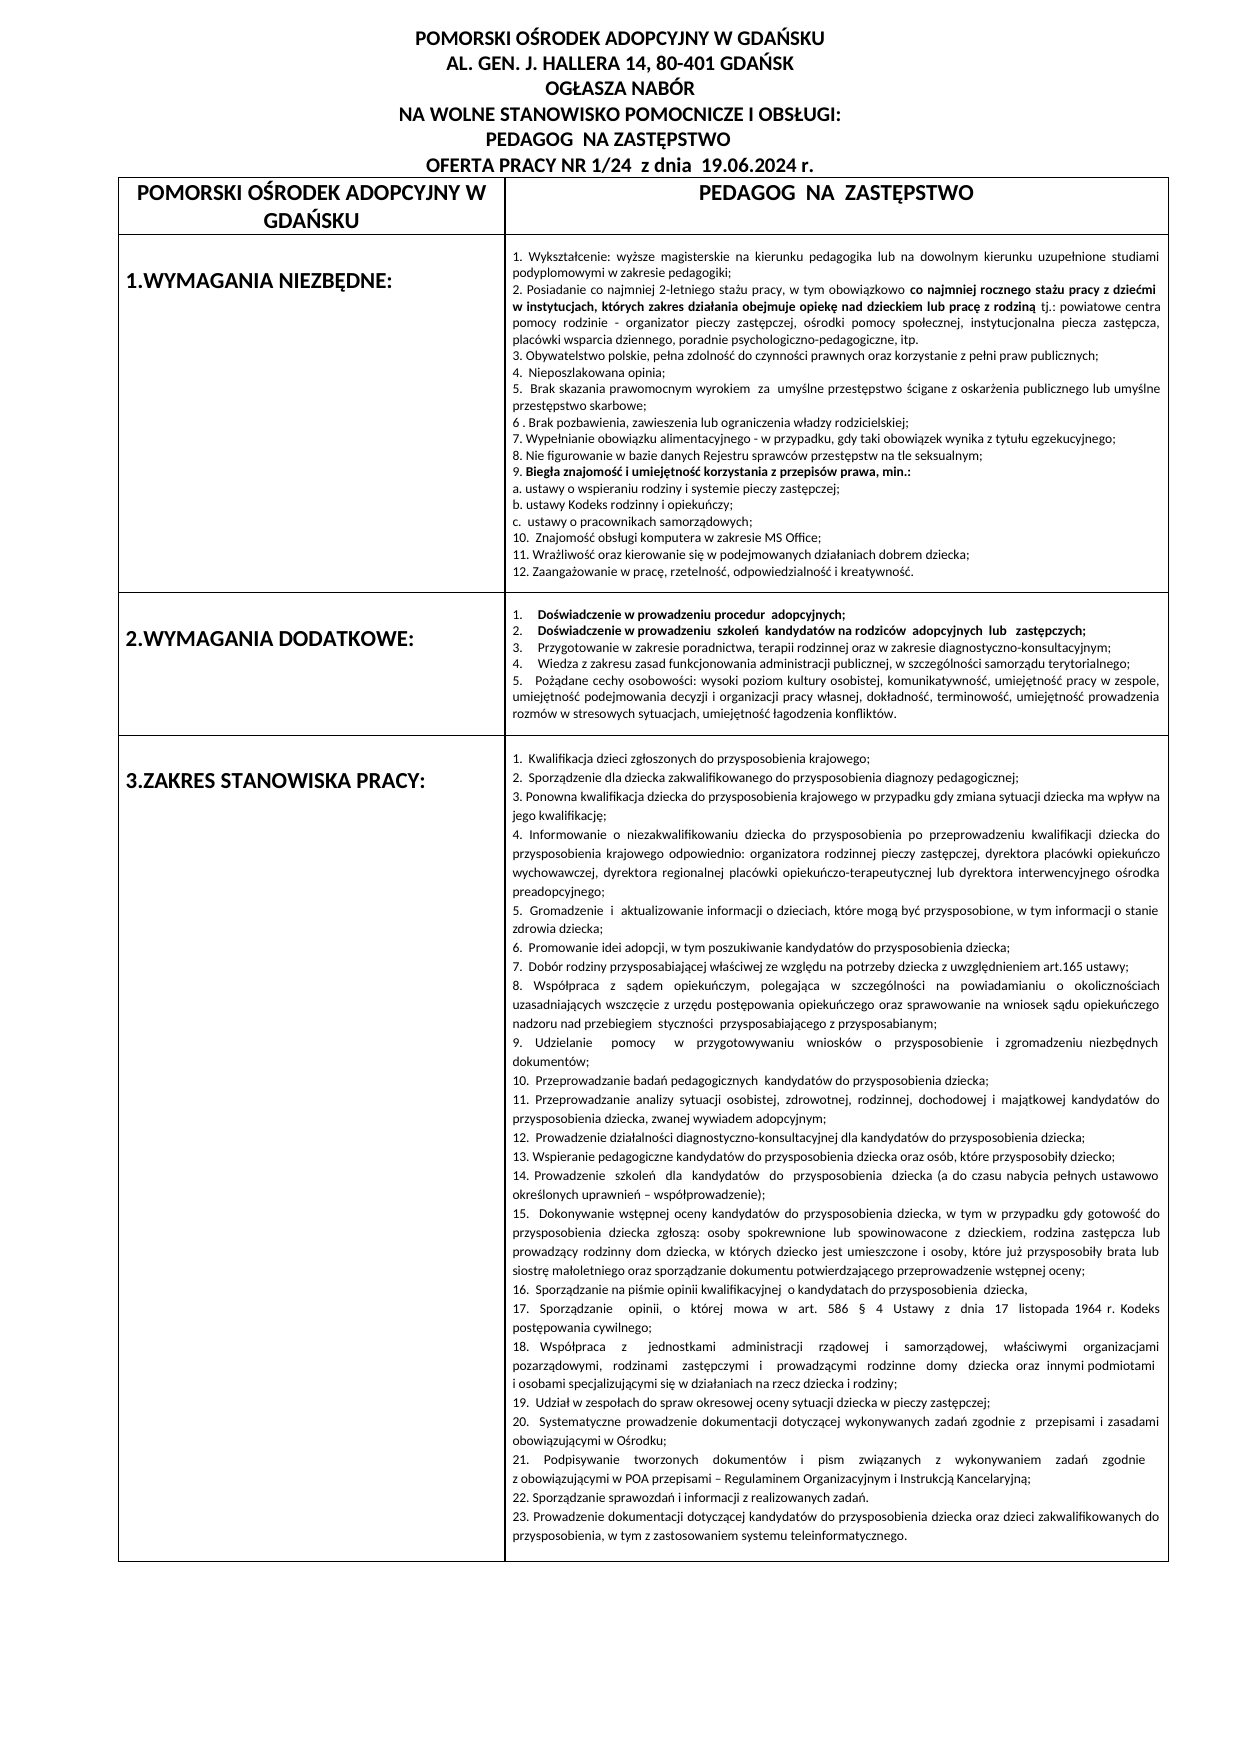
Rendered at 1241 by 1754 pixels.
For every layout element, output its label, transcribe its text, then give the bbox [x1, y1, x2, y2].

table_header PEDAGOG NA ZASTĘPSTWO [506, 178, 1168, 234]
table_cell 1. Wykształcenie: wyższe magisterskie na kierunku pedagogika lub na dowolnym kierunku uzupełnione studiami podyplomowymi w zakresie pedagogiki; 2. Posiadanie co najmniej 2-letniego stażu pracy, w tym obowiązkowo co najmniej rocznego stażu pracy z dziećmi w instytucjach, których zakres działania obejmuje opiekę nad dzieckiem lub pracę z rodziną tj.: powiatowe centra pomocy rodzinie - organizator pieczy zastępczej, ośrodki pomocy społecznej, instytucjonalna piecza zastępcza, placówki wsparcia dziennego, poradnie psychologiczno-pedagogiczne, itp. 3. Obywatelstwo polskie, pełna zdolność do czynności prawnych oraz korzystanie z pełni praw publicznych; 4. Nieposzlakowana opinia; 5. Brak skazania prawomocnym wyrokiem za umyślne przestępstwo ścigane z oskarżenia publicznego lub umyślne przestępstwo skarbowe; 6 . Brak pozbawienia, zawieszenia lub ograniczenia władzy rodzicielskiej; 7. Wypełnianie obowiązku alimentacyjnego - w przypadku, gdy taki obowiązek wynika z tytułu egzekucyjnego; 8. Nie figurowanie w bazie danych Rejestru sprawców przestępstw na tle seksualnym; 9. Biegła znajomość i umiejętność korzystania z przepisów prawa, min.: a. ustawy o wspieraniu rodziny i systemie pieczy zastępczej; b. ustawy Kodeks rodzinny i opiekuńczy; c. ustawy o pracownikach samorządowych; 10. Znajomość obsługi komputera w zakresie MS Office; 11. Wrażliwość oraz kierowanie się w podejmowanych działaniach dobrem dziecka; 12. Zaangażowanie w pracę, rzetelność, odpowiedzialność i kreatywność. [506, 235, 1168, 592]
text POMORSKI OŚRODEK ADOPCYJNY W GDAŃSKU [148, 25, 1092, 50]
table_cell 1.WYMAGANIA NIEZBĘDNE: [119, 235, 504, 592]
table_cell 2.WYMAGANIA DODATKOWE: [119, 593, 504, 734]
table_cell 1. Kwalifikacja dzieci zgłoszonych do przysposobienia krajowego; 2. Sporządzenie dla dziecka zakwalifikowanego do przysposobienia diagnozy pedagogicznej; 3. Ponowna kwalifikacja dziecka do przysposobienia krajowego w przypadku gdy zmiana sytuacji dziecka ma wpływ na jego kwalifikację; 4. Informowanie o niezakwalifikowaniu dziecka do przysposobienia po przeprowadzeniu kwalifikacji dziecka do przysposobienia krajowego odpowiednio: organizatora rodzinnej pieczy zastępczej, dyrektora placówki opiekuńczo wychowawczej, dyrektora regionalnej placówki opiekuńczo-terapeutycznej lub dyrektora interwencyjnego ośrodka preadopcyjnego; 5. Gromadzenie i aktualizowanie informacji o dzieciach, które mogą być przysposobione, w tym informacji o stanie zdrowia dziecka; 6. Promowanie idei adopcji, w tym poszukiwanie kandydatów do przysposobienia dziecka; 7. Dobór rodziny przysposabiającej właściwej ze względu na potrzeby dziecka z uwzględnieniem art.165 ustawy; 8. Współpraca z sądem opiekuńczym, polegająca w szczególności na powiadamianiu o okolicznościach uzasadniających wszczęcie z urzędu postępowania opiekuńczego oraz sprawowanie na wniosek sądu opiekuńczego nadzoru nad przebiegiem styczności przysposabiającego z przysposabianym; 9. Udzielanie pomocy w przygotowywaniu wniosków o przysposobienie i zgromadzeniu niezbędnych dokumentów; 10. Przeprowadzanie badań pedagogicznych kandydatów do przysposobienia dziecka; 11. Przeprowadzanie analizy sytuacji osobistej, zdrowotnej, rodzinnej, dochodowej i majątkowej kandydatów do przysposobienia dziecka, zwanej wywiadem adopcyjnym; 12. Prowadzenie działalności diagnostyczno-konsultacyjnej dla kandydatów do przysposobienia dziecka; 13. Wspieranie pedagogiczne kandydatów do przysposobienia dziecka oraz osób, które przysposobiły dziecko; 14. Prowadzenie szkoleń dla kandydatów do przysposobienia dziecka (a do czasu nabycia pełnych ustawowo określonych uprawnień – współprowadzenie); 15. Dokonywanie wstępnej oceny kandydatów do przysposobienia dziecka, w tym w przypadku gdy gotowość do przysposobienia dziecka zgłoszą: osoby spokrewnione lub spowinowacone z dzieckiem, rodzina zastępcza lub prowadzący rodzinny dom dziecka, w których dziecko jest umieszczone i osoby, które już przysposobiły brata lub siostrę małoletniego oraz sporządzanie dokumentu potwierdzającego przeprowadzenie wstępnej oceny; 16. Sporządzanie na piśmie opinii kwalifikacyjnej o kandydatach do przysposobienia dziecka, 17. Sporządzanie opinii, o której mowa w art. 586 § 4 Ustawy z dnia 17 listopada 1964 r. Kodeks postępowania cywilnego; 18. Współpraca z jednostkami administracji rządowej i samorządowej, właściwymi organizacjami pozarządowymi, rodzinami zastępczymi i prowadzącymi rodzinne domy dziecka oraz innymi podmiotami i osobami specjalizującymi się w działaniach na rzecz dziecka i rodziny; 19. Udział w zespołach do spraw okresowej oceny sytuacji dziecka w pieczy zastępczej; 20. Systematyczne prowadzenie dokumentacji dotyczącej wykonywanych zadań zgodnie z przepisami i zasadami obowiązującymi w Ośrodku; 21. Podpisywanie tworzonych dokumentów i pism związanych z wykonywaniem zadań zgodnie z obowiązującymi w POA przepisami – Regulaminem Organizacyjnym i Instrukcją Kancelaryjną; 22. Sporządzanie sprawozdań i informacji z realizowanych zadań. 23. Prowadzenie dokumentacji dotyczącej kandydatów do przysposobienia dziecka oraz dzieci zakwalifikowanych do przysposobienia, w tym z zastosowaniem systemu teleinformatycznego. [506, 736, 1168, 1561]
text AL. GEN. J. HALLERA 14, 80-401 GDAŃSK [148, 50, 1092, 76]
table_cell 1. Doświadczenie w prowadzeniu procedur adopcyjnych; 2. Doświadczenie w prowadzeniu szkoleń kandydatów na rodziców adopcyjnych lub zastępczych; 3. Przygotowanie w zakresie poradnictwa, terapii rodzinnej oraz w zakresie diagnostyczno-konsultacyjnym; 4. Wiedza z zakresu zasad funkcjonowania administracji publicznej, w szczególności samorządu terytorialnego; 5. Pożądane cechy osobowości: wysoki poziom kultury osobistej, komunikatywność, umiejętność pracy w zespole, umiejętność podejmowania decyzji i organizacji pracy własnej, dokładność, terminowość, umiejętność prowadzenia rozmów w stresowych sytuacjach, umiejętność łagodzenia konfliktów. [506, 593, 1168, 734]
text NA WOLNE STANOWISKO POMOCNICZE I OBSŁUGI: [148, 101, 1092, 126]
table_cell 3.ZAKRES STANOWISKA PRACY: [119, 736, 504, 1561]
table_header POMORSKI OŚRODEK ADOPCYJNY W GDAŃSKU [119, 178, 504, 234]
text OFERTA PRACY NR 1/24 z dnia 19.06.2024 r. [148, 152, 1092, 177]
text PEDAGOG NA ZASTĘPSTWO [148, 126, 1092, 152]
text OGŁASZA NABÓR [148, 76, 1092, 101]
